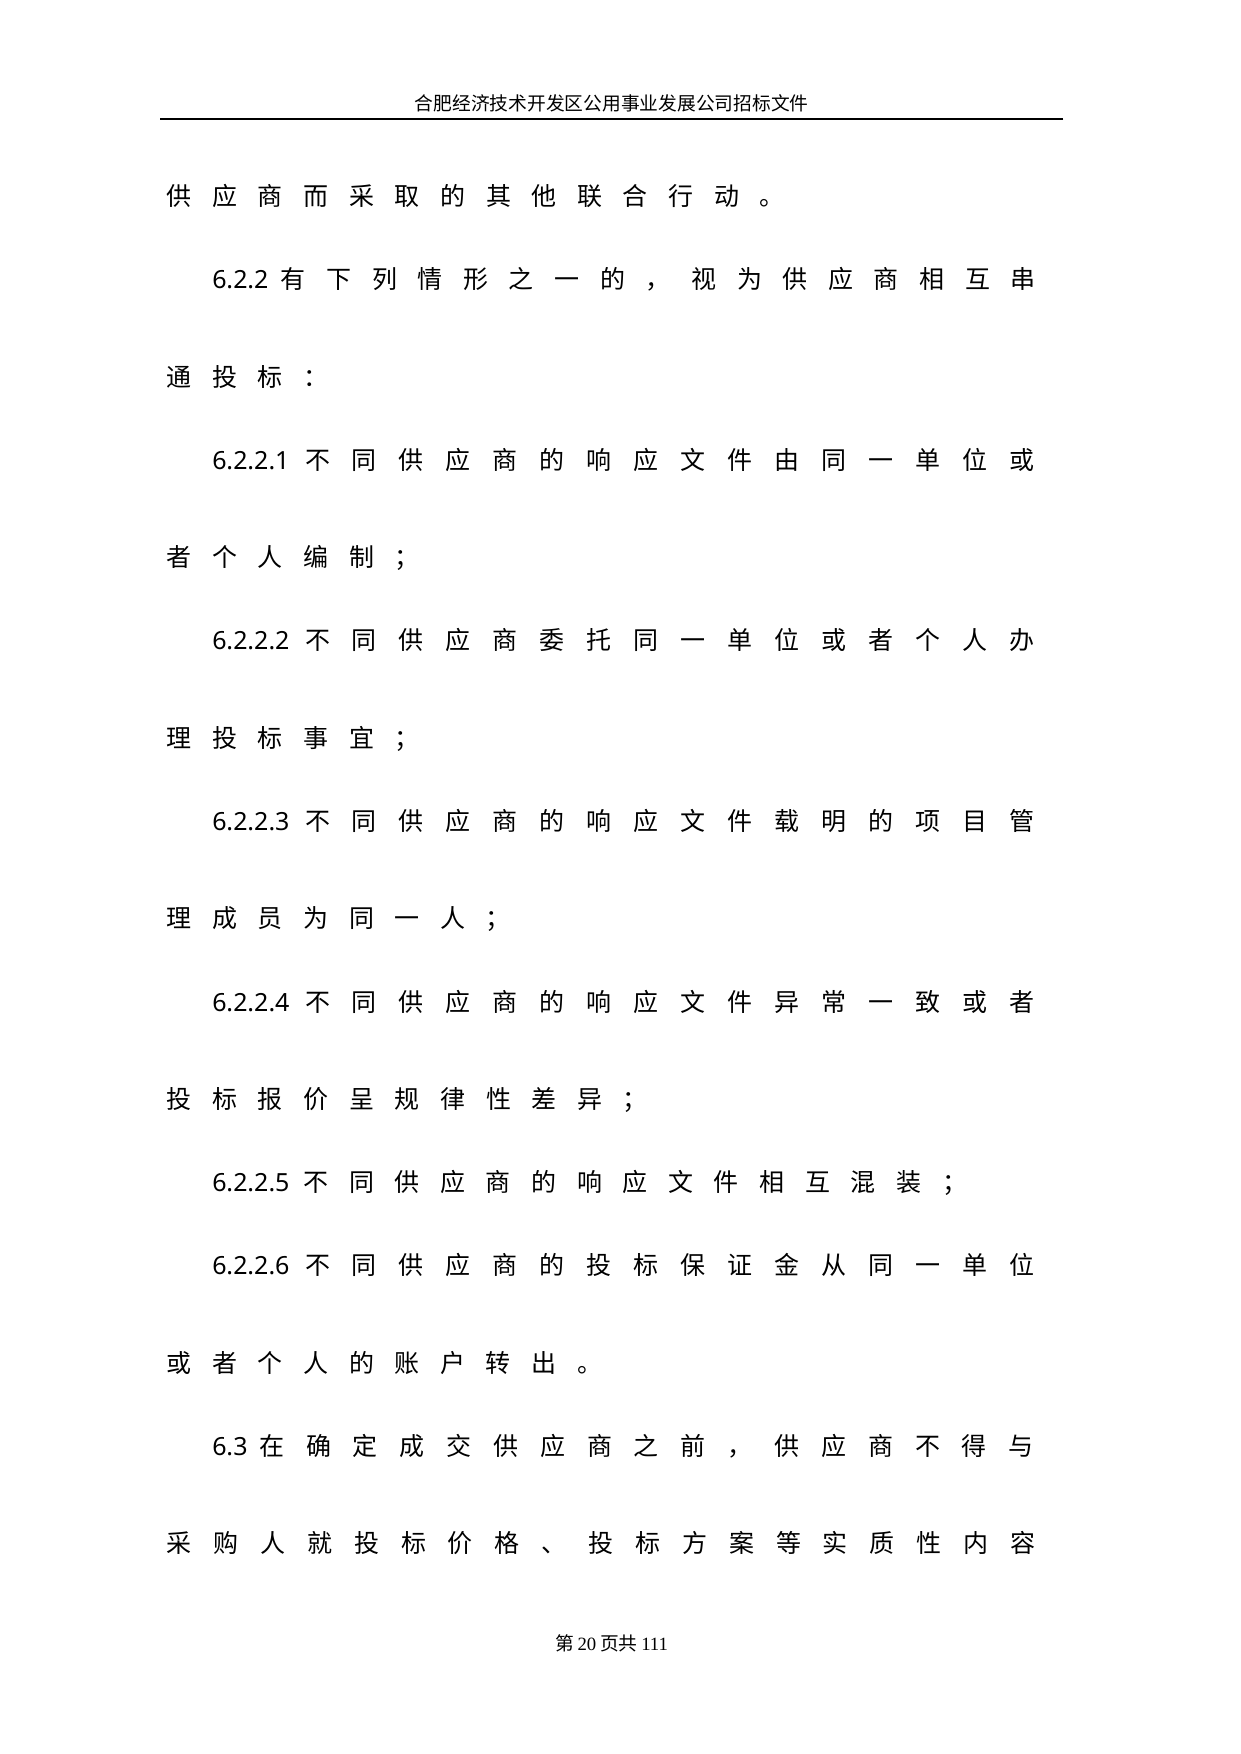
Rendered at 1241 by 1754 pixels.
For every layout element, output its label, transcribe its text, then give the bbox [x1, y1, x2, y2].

text 6.2.2有下列情形之一的，视为供应商相互串通投标： [166, 245, 1056, 408]
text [166, 1412, 1056, 1574]
text 6.2.2.1不同供应商的响应文件由同一单位或者个人编制； [166, 426, 1056, 588]
text 6.2.2.4不同供应商的响应文件异常一致或者投标报价呈规律性差异； [166, 968, 1056, 1130]
text 6.2.2.2不同供应商委托同一单位或者个人办理投标事宜； [166, 606, 1056, 769]
text 6.2.2.5不同供应商的响应文件相互混装； [166, 1148, 1056, 1213]
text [166, 162, 1056, 227]
text 6.2.2.6不同供应商的投标保证金从同一单位或者个人的账户转出。 [166, 1231, 1056, 1394]
text 6.2.2.3不同供应商的响应文件载明的项目管理成员为同一人； [166, 787, 1056, 949]
